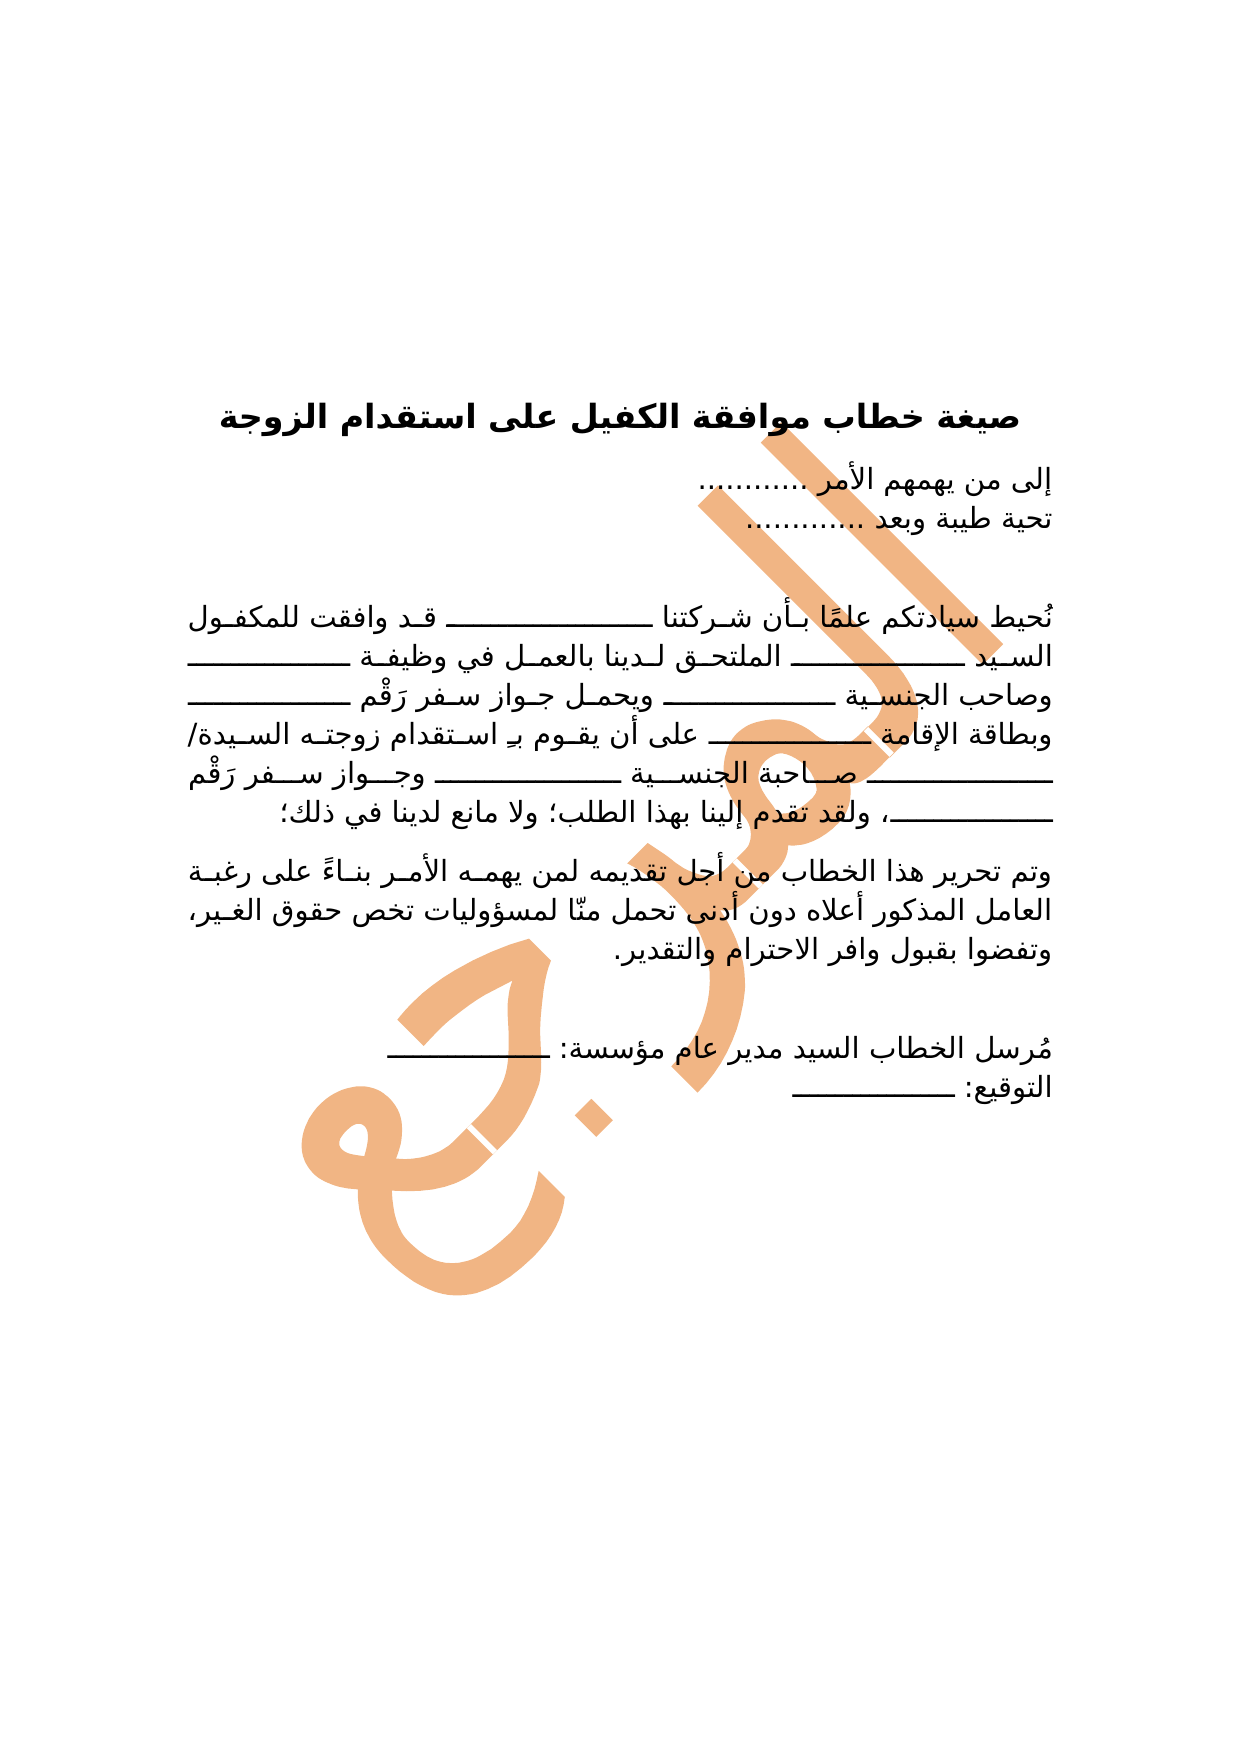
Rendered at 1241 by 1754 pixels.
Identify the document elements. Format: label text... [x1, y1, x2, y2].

text إلى من يهمهم الأمر ............ تحية طيبة وبعد ............. [187, 462, 1053, 535]
text صيغة خطاب موافقة الكفيل على استقدام الزوجة [187, 397, 1053, 436]
text وتم تحرير هذا الخطاب من أجل تقديمه لمن يهمه الأمر بناءً على رغبة العامل المذكور أعلاه دون أدنى تحمل منّا لمسؤوليات تخص حقوق الغير، وتفضوا بقبول وافر الاحترام والتقدير. [187, 855, 1053, 967]
text مُرسل الخطاب السيد مدير عام مؤسسة: ـــــــــــــــــــ التوقيع: ـــــــــــــــــــ [187, 992, 1053, 1104]
text نُحيط سيادتكم علمًا بأن شركتنا ـــــــــــــــــــــــ قد وافقت للمكفول السيد ـــــــــــــــــــ الملتحق لدينا بالعمل في وظيفة ـــــــــــــــــــ وصاحب الجنسية ـــــــــــــــــــ ويحمل جواز سفر رَقْم ـــــــــــــــــــ وبطاقة الإقامة ـــــــــــــــــــ على أن يقوم بـِ استقدام زوجته السيدة/ ـــــــــــــــــــ صاحبة الجنسية ـــــــــــــــــــ وجواز سفر رَقْم ـــــــــــــــــــ، ولقد تقدم إلينا بهذا الطلب؛ ولا مانع لدينا في ذلك؛ [187, 561, 1053, 829]
